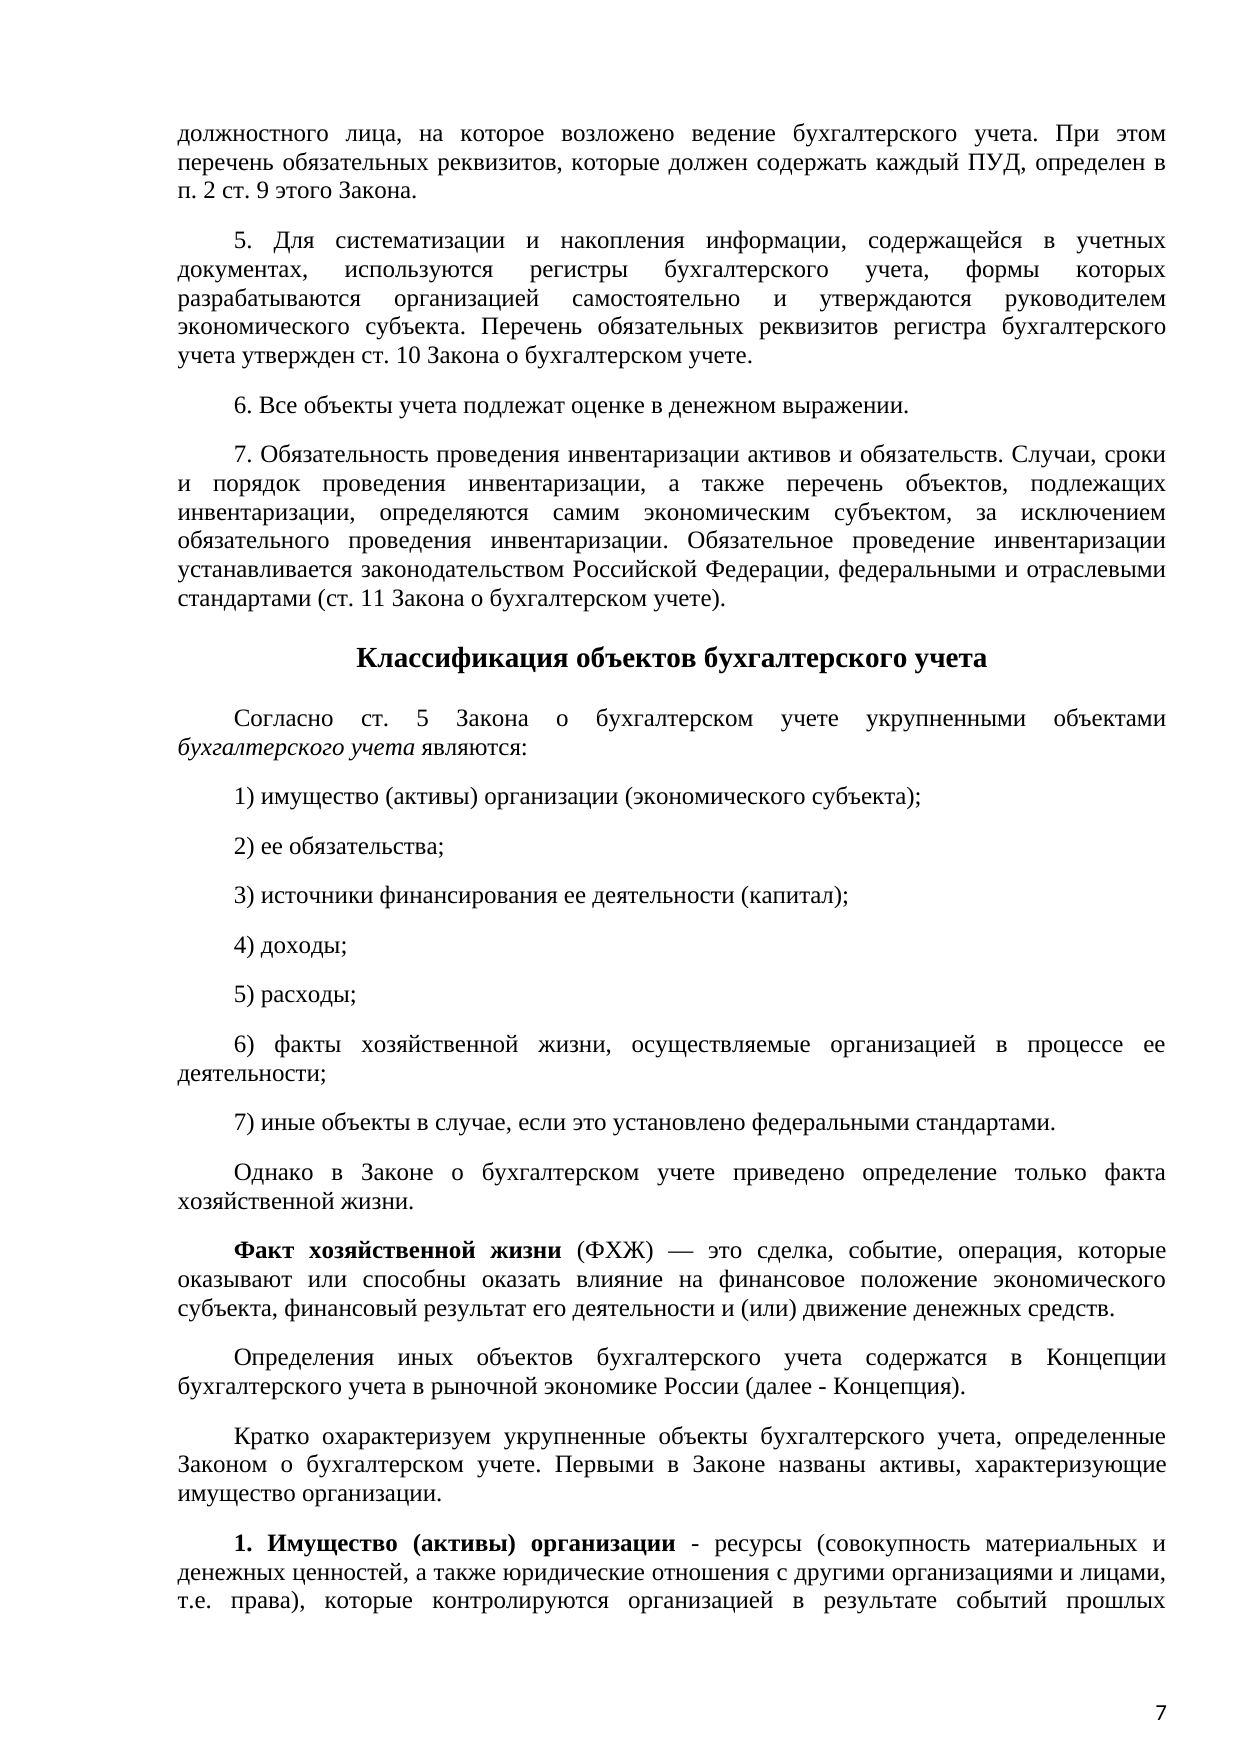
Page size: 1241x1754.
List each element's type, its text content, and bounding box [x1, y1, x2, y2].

text Определения иных объектов бухгалтерского учета содержатся в Концепции бухгалтерского учета в рыночной экономике России (далее - Концепция). [177, 1342, 1167, 1400]
text 5. Для систематизации и накопления информации, содержащейся в учетных документах, используются регистры бухгалтерского учета, формы которых разрабатываются организацией самостоятельно и утверждаются руководителем экономического субъекта. Перечень обязательных реквизитов регистра бухгалтерского учета утвержден ст. 10 Закона о бухгалтерском учете. [177, 225, 1167, 369]
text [177, 1528, 1167, 1614]
text Факт хозяйственной жизни (ФХЖ) — это сделка, событие, операция, которые оказывают или способны оказать влияние на финансовое положение экономического субъекта, финансовый результат его деятельности и (или) движение денежных средств. [177, 1235, 1167, 1322]
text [177, 118, 1167, 204]
text 1) имущество (активы) организации (экономического субъекта); [177, 781, 1167, 810]
text 4) доходы; [177, 930, 1167, 959]
text 7) иные объекты в случае, если это установлено федеральными стандартами. [177, 1107, 1167, 1136]
text Согласно ст. 5 Закона о бухгалтерском учете укрупненными объектами бухгалтерского учета являются: [177, 703, 1167, 760]
text 2) ее обязательства; [177, 831, 1167, 859]
text 7. Обязательность проведения инвентаризации активов и обязательств. Случаи, сроки и порядок проведения инвентаризации, а также перечень объектов, подлежащих инвентаризации, определяются самим экономическим субъектом, за исключением обязательного проведения инвентаризации. Обязательное проведение инвентаризации устанавливается законодательством Российской Федерации, федеральными и отраслевыми стандартами (ст. 11 Закона о бухгалтерском учете). [177, 439, 1167, 612]
text 6) факты хозяйственной жизни, осуществляемые организацией в процессе ее деятельности; [177, 1029, 1167, 1087]
text 5) расходы; [177, 979, 1167, 1008]
text 3) источники финансирования ее деятельности (капитал); [177, 880, 1167, 909]
text Однако в Законе о бухгалтерском учете приведено определение только факта хозяйственной жизни. [177, 1157, 1167, 1214]
text Кратко охарактеризуем укрупненные объекты бухгалтерского учета, определенные Законом о бухгалтерском учете. Первыми в Законе названы активы, характеризующие имущество организации. [177, 1421, 1167, 1507]
title Классификация объектов бухгалтерского учета [177, 641, 1167, 674]
text 6. Все объекты учета подлежат оценке в денежном выражении. [177, 390, 1167, 418]
